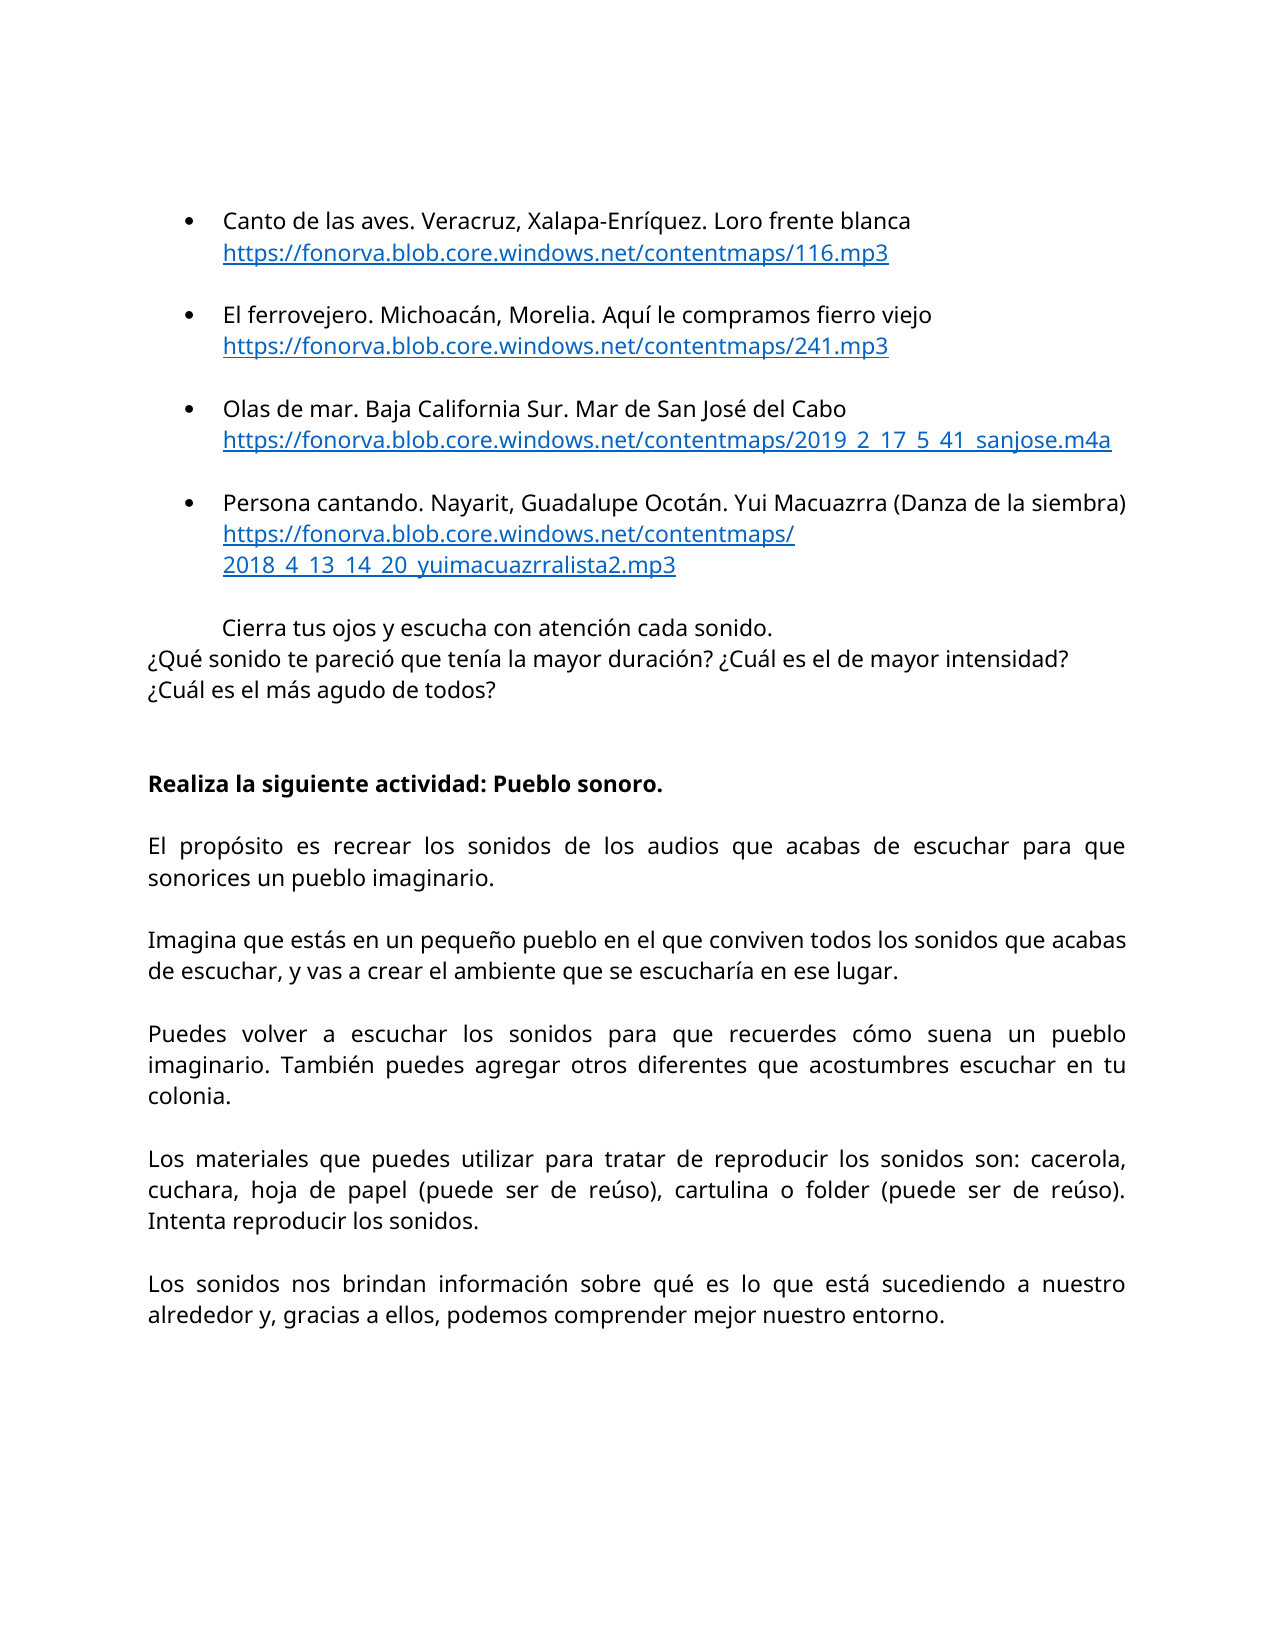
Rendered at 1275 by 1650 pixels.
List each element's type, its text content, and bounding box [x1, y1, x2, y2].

list https://fonorva.blob.core.windows.net/contentmaps/2019_2_17_5_41_sanjose.m4a [223, 424, 1127, 455]
list https://fonorva.blob.core.windows.net/contentmaps/241.mp3 [223, 330, 1127, 361]
text ¿Qué sonido te pareció que tenía la mayor duración? ¿Cuál es el de mayor intensidad? [148, 643, 1127, 674]
text ¿Cuál es el más agudo de todos? [148, 674, 1127, 705]
text Puedes volver a escuchar los sonidos para que recuerdes cómo suena un pueblo imaginario. También puedes agregar otros diferentes que acostumbres escuchar en tu colonia. [148, 1018, 1127, 1111]
list Olas de mar. Baja California Sur. Mar de San José del Cabo [185, 393, 1127, 424]
list El ferrovejero. Michoacán, Morelia. Aquí le compramos fierro viejo [185, 299, 1127, 330]
list Persona cantando. Nayarit, Guadalupe Ocotán. Yui Macuazrra (Danza de la siembra) [185, 486, 1127, 518]
text El propósito es recrear los sonidos de los audios que acabas de escuchar para que sonorices un pueblo imaginario. [148, 830, 1127, 893]
text Cierra tus ojos y escucha con atención cada sonido. [222, 611, 1127, 643]
text Imagina que estás en un pequeño pueblo en el que conviven todos los sonidos que acabas de escuchar, y vas a crear el ambiente que se escucharía en ese lugar. [148, 924, 1127, 986]
list Canto de las aves. Veracruz, Xalapa-Enríquez. Loro frente blanca [185, 205, 1127, 236]
text Los sonidos nos brindan información sobre qué es lo que está sucediendo a nuestro alrededor y, gracias a ellos, podemos comprender mejor nuestro entorno. [148, 1268, 1127, 1330]
text Los materiales que puedes utilizar para tratar de reproducir los sonidos son: cacerola, cuchara, hoja de papel (puede ser de reúso), cartulina o folder (puede ser de reúso). Intenta reproducir los sonidos. [148, 1143, 1127, 1236]
text Realiza la siguiente actividad: Pueblo sonoro. [148, 768, 1127, 799]
list https://fonorva.blob.core.windows.net/contentmaps/2018_4_13_14_20_yuimacuazrralista2.mp3 [223, 518, 1127, 580]
list https://fonorva.blob.core.windows.net/contentmaps/116.mp3 [223, 236, 1127, 268]
